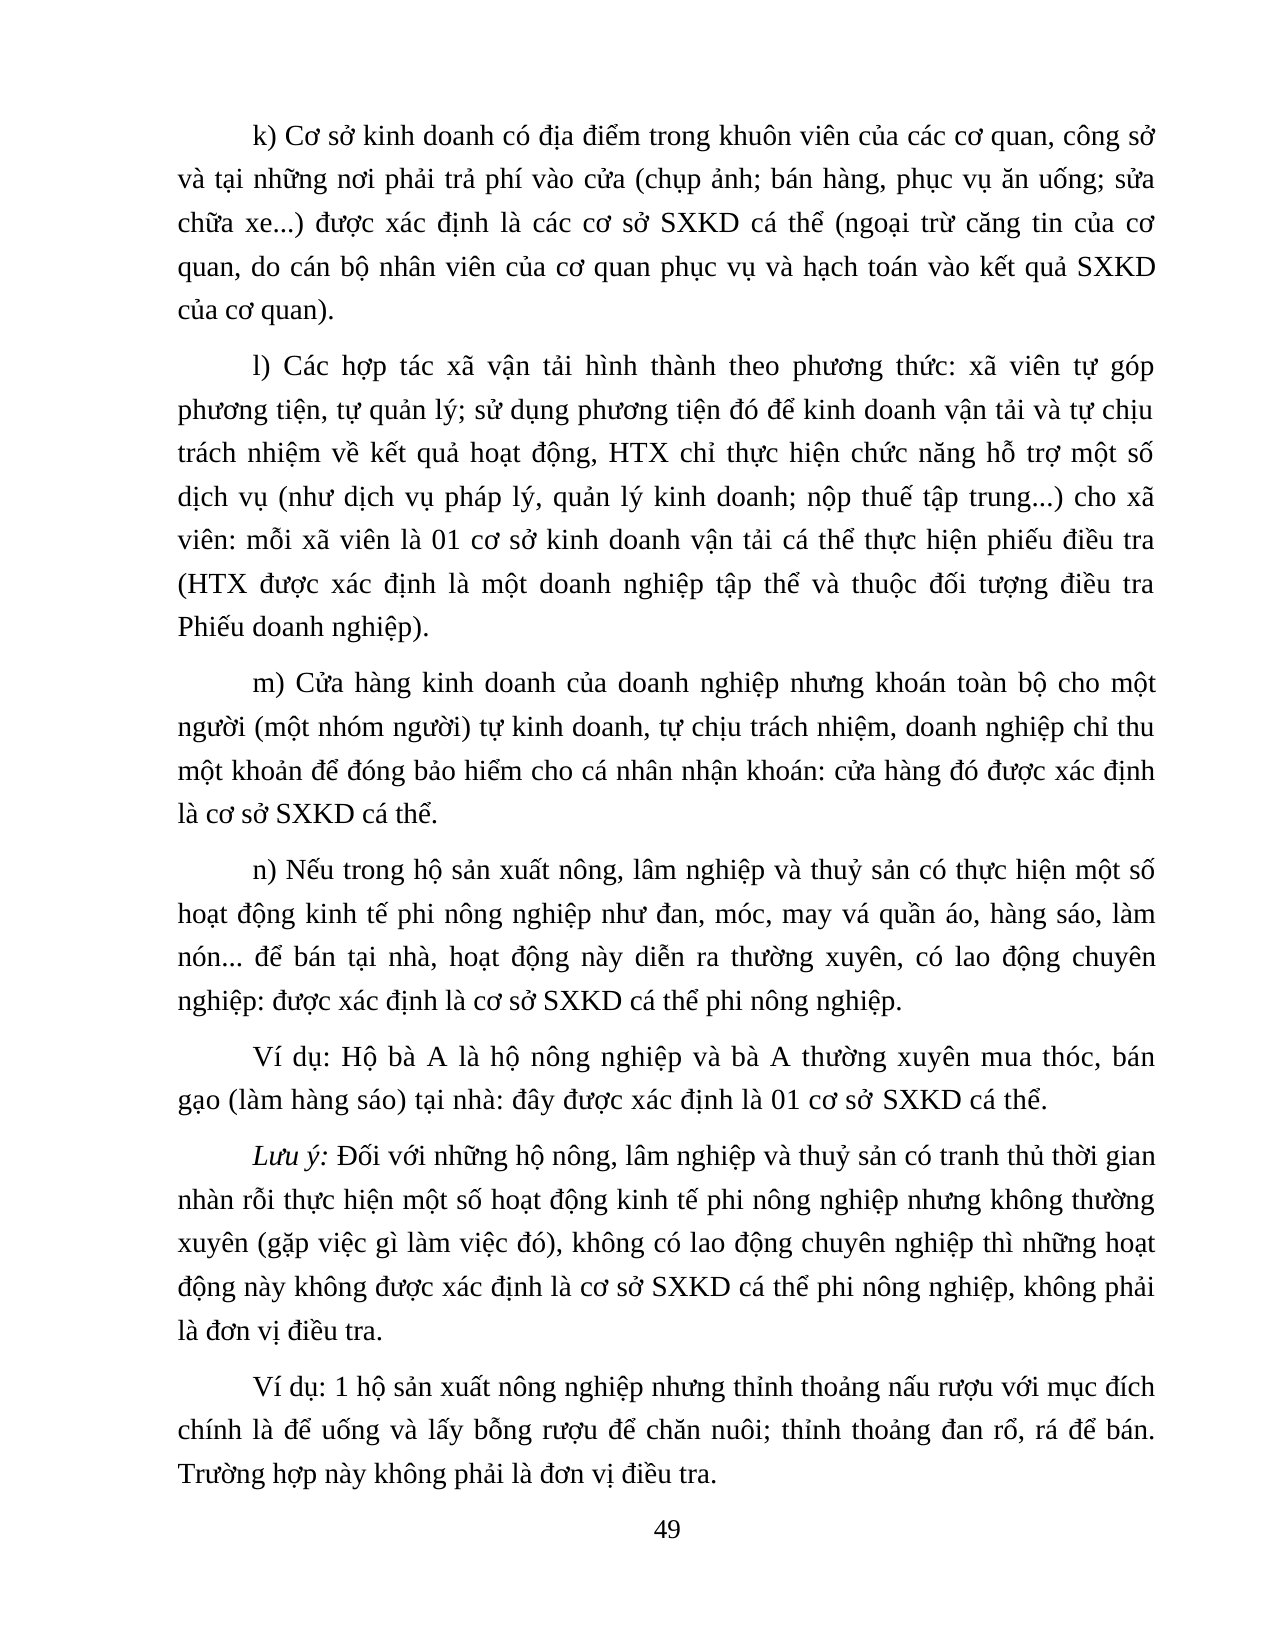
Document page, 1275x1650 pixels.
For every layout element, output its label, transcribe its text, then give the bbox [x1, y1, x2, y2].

text l) Các hợp tác xã vận tải hình thành theo phương thức: xã viên tự góp phương tiện, tự quản lý; sử dụng phương tiện đó để kinh doanh vận tải và tự chịu trách nhiệm về kết quả hoạt động, HTX chỉ thực hiện chức năng hỗ trợ một số dịch vụ (như dịch vụ pháp lý, quản lý kinh doanh; nộp thuế tập trung...) cho xã viên: mỗi xã viên là 01 cơ sở kinh doanh vận tải cá thể thực hiện phiếu điều tra (HTX được xác định là một doanh nghiệp tập thể và thuộc đối tượng điều tra Phiếu doanh nghiệp). [177, 348, 1157, 643]
text Ví dụ: Hộ bà A là hộ nông nghiệp và bà A thường xuyên mua thóc, bán gạo (làm hàng sáo) tại nhà: đây được xác định là 01 cơ sở SXKD cá thể. [177, 1039, 1157, 1116]
text n) Nếu trong hộ sản xuất nông, lâm nghiệp và thuỷ sản có thực hiện một số hoạt động kinh tế phi nông nghiệp như đan, móc, may vá quần áo, hàng sáo, làm nón... để bán tại nhà, hoạt động này diễn ra thường xuyên, có lao động chuyên nghiệp: được xác định là cơ sở SXKD cá thể phi nông nghiệp. [177, 852, 1157, 1016]
text k) Cơ sở kinh doanh có địa điểm trong khuôn viên của các cơ quan, công sở và tại những nơi phải trả phí vào cửa (chụp ảnh; bán hàng, phục vụ ăn uống; sửa chữa xe...) được xác định là các cơ sở SXKD cá thể (ngoại trừ căng tin của cơ quan, do cán bộ nhân viên của cơ quan phục vụ và hạch toán vào kết quả SXKD của cơ quan). [177, 118, 1157, 326]
text Lưu ý: Đối với những hộ nông, lâm nghiệp và thuỷ sản có tranh thủ thời gian nhàn rỗi thực hiện một số hoạt động kinh tế phi nông nghiệp nhưng không thường xuyên (gặp việc gì làm việc đó), không có lao động chuyên nghiệp thì những hoạt động này không được xác định là cơ sở SXKD cá thể phi nông nghiệp, không phải là đơn vị điều tra. [177, 1138, 1157, 1346]
text Ví dụ: 1 hộ sản xuất nông nghiệp nhưng thỉnh thoảng nấu rượu với mục đích chính là để uống và lấy bỗng rượu để chăn nuôi; thỉnh thoảng đan rổ, rá để bán. Trường hợp này không phải là đơn vị điều tra. [177, 1369, 1157, 1489]
text m) Cửa hàng kinh doanh của doanh nghiệp nhưng khoán toàn bộ cho một người (một nhóm người) tự kinh doanh, tự chịu trách nhiệm, doanh nghiệp chỉ thu một khoản để đóng bảo hiểm cho cá nhân nhận khoán: cửa hàng đó được xác định là cơ sở SXKD cá thể. [177, 666, 1157, 830]
